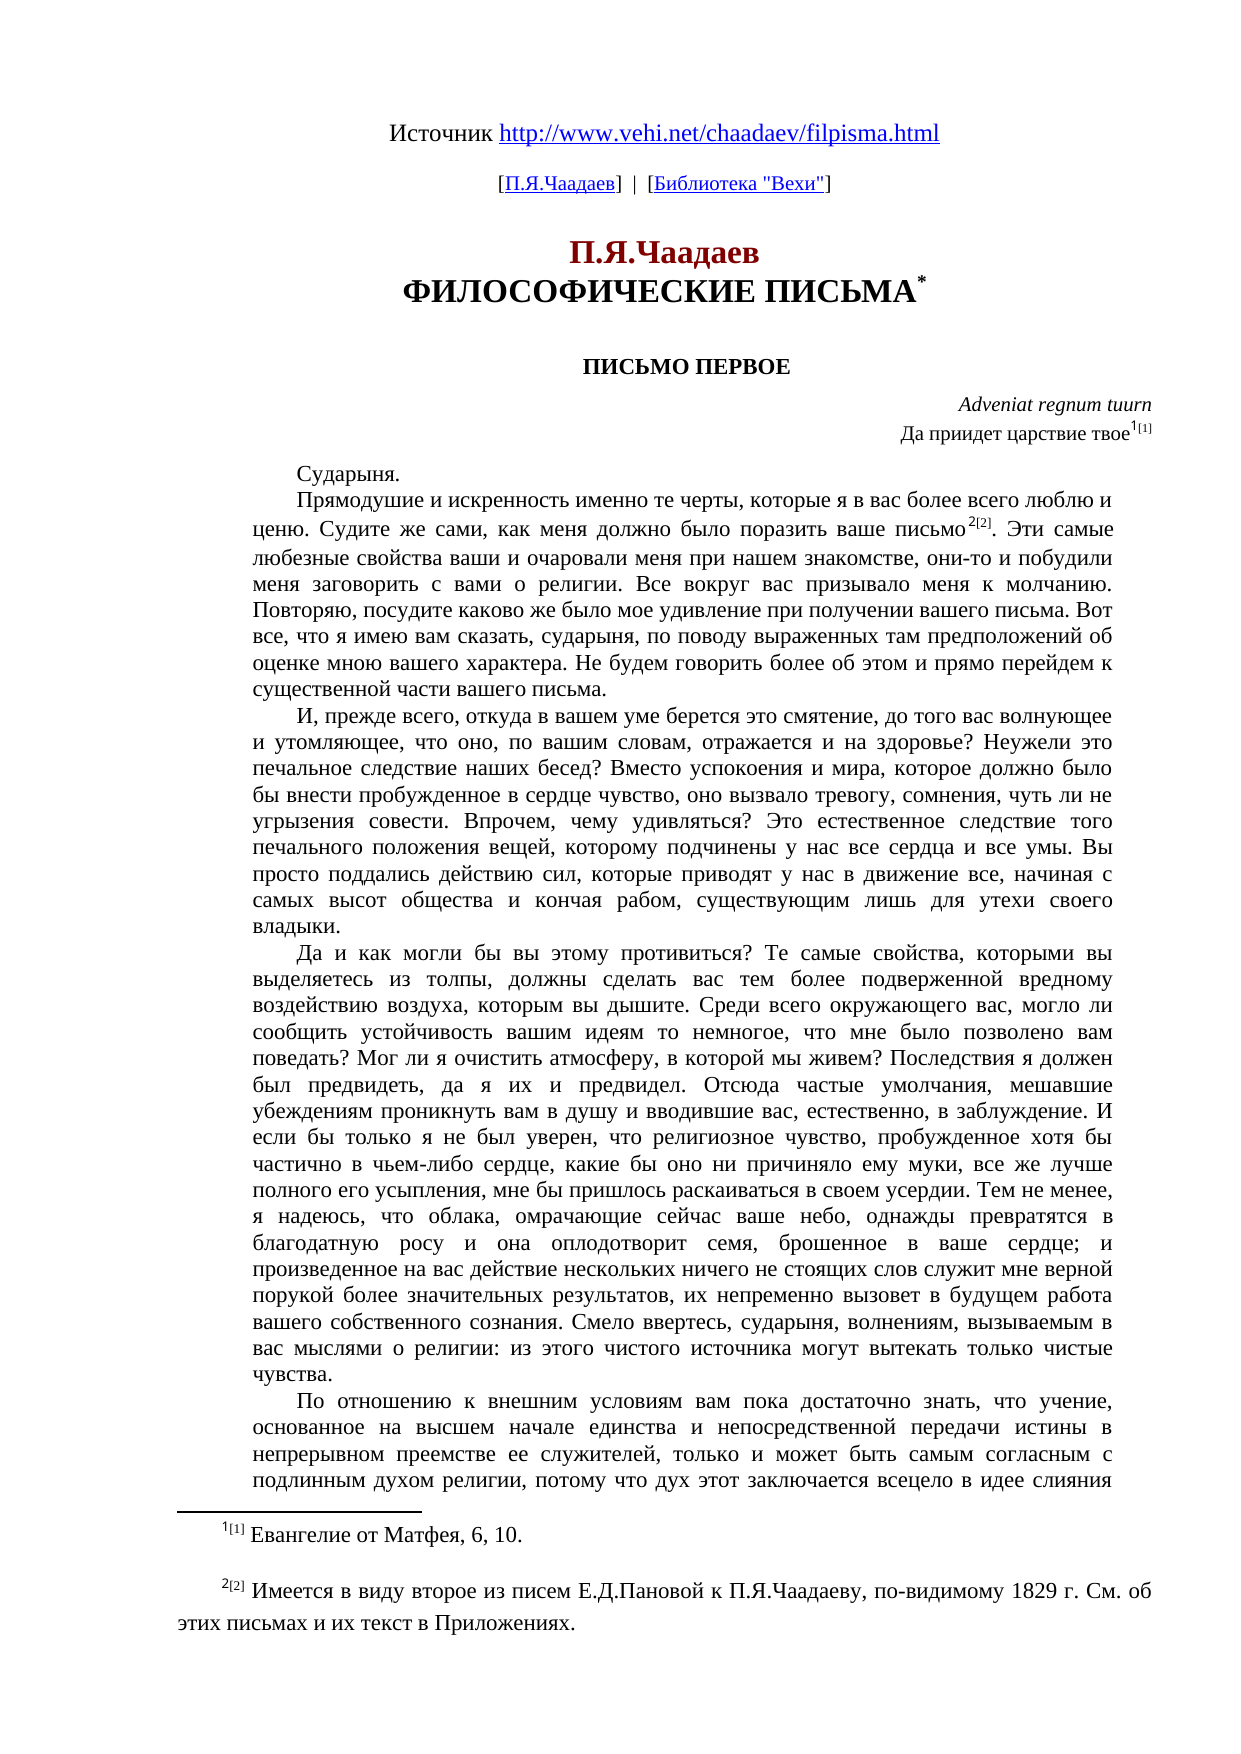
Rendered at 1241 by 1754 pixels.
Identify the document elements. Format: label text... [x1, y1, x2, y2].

text Прямодушие и искренность именно те черты, которые я в вас более всего люблю и ценю. Судите же сами, как меня должно было поразить ваше письмо[2]. Эти самые любезные свойства ваши и очаровали меня при нашем знакомстве, они-то и побудили меня заговорить с вами о религии. Все вокруг вас призывало меня к молчанию. Повторяю, посудите каково же было мое удивление при получении вашего письма. Вот все, что я имею вам сказать, сударыня, по поводу выраженных там предположений об оценке мною вашего характера. Не будем говорить более об этом и прямо перейдем к существенной части вашего письма. [252, 486, 1114, 702]
text П.Я.Чаадаев ФИЛОСОФИЧЕСКИЕ ПИСЬМА* [177, 232, 1152, 309]
text Сударыня. [252, 459, 1114, 486]
text [П.Я.Чаадаев] | [Библиотека "Вехи"] [177, 171, 1152, 195]
text ПИСЬМО ПЕРВОЕ [177, 353, 1152, 379]
text И, прежде всего, откуда в вашем уме берется это смятение, до того вас волнующее и утомляющее, что оно, по вашим словам, отражается и на здоровье? Неужели это печальное следствие наших бесед? Вместо успокоения и мира, которое должно было бы внести пробужденное в сердце чувство, оно вызвало тревогу, сомнения, чуть ли не угрызения совести. Впрочем, чему удивляться? Это естественное следствие того печального положения вещей, которому подчинены у нас все сердца и все умы. Вы просто поддались действию сил, которые приводят у нас в движение все, начиная с самых высот общества и кончая рабом, существующим лишь для утехи своего владыки. [252, 702, 1114, 939]
text Источник http://www.vehi.net/chaadaev/filpisma.html [177, 118, 1152, 147]
text Adveniat regnum tuurn Да приидет царствие твое[1] [177, 392, 1152, 447]
text Да и как могли бы вы этому противиться? Те самые свойства, которыми вы выделяетесь из толпы, должны сделать вас тем более подверженной вредному воздействию воздуха, которым вы дышите. Среди всего окружающего вас, могло ли сообщить устойчивость вашим идеям то немногое, что мне было позволено вам поведать? Мог ли я очистить атмосферу, в которой мы живем? Последствия я должен был предвидеть, да я их и предвидел. Отсюда частые умолчания, мешавшие убеждениям проникнуть вам в душу и вводившие вас, естественно, в заблуждение. И если бы только я не был уверен, что религиозное чувство, пробужденное хотя бы частично в чьем-либо сердце, какие бы оно ни причиняло ему муки, все же лучше полного его усыпления, мне бы пришлось раскаиваться в своем усердии. Тем не менее, я надеюсь, что облака, омрачающие сейчас ваше небо, однажды превратятся в благодатную росу и она оплодотворит семя, брошенное в ваше сердце; и произведенное на вас действие нескольких ничего не стоящих слов служит мне верной порукой более значительных результатов, их непременно вызовет в будущем работа вашего собственного сознания. Смело ввертесь, сударыня, волнениям, вызываемым в вас мыслями о религии: из этого чистого источника могут вытекать только чистые чувства. [252, 939, 1114, 1387]
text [252, 1387, 1114, 1492]
